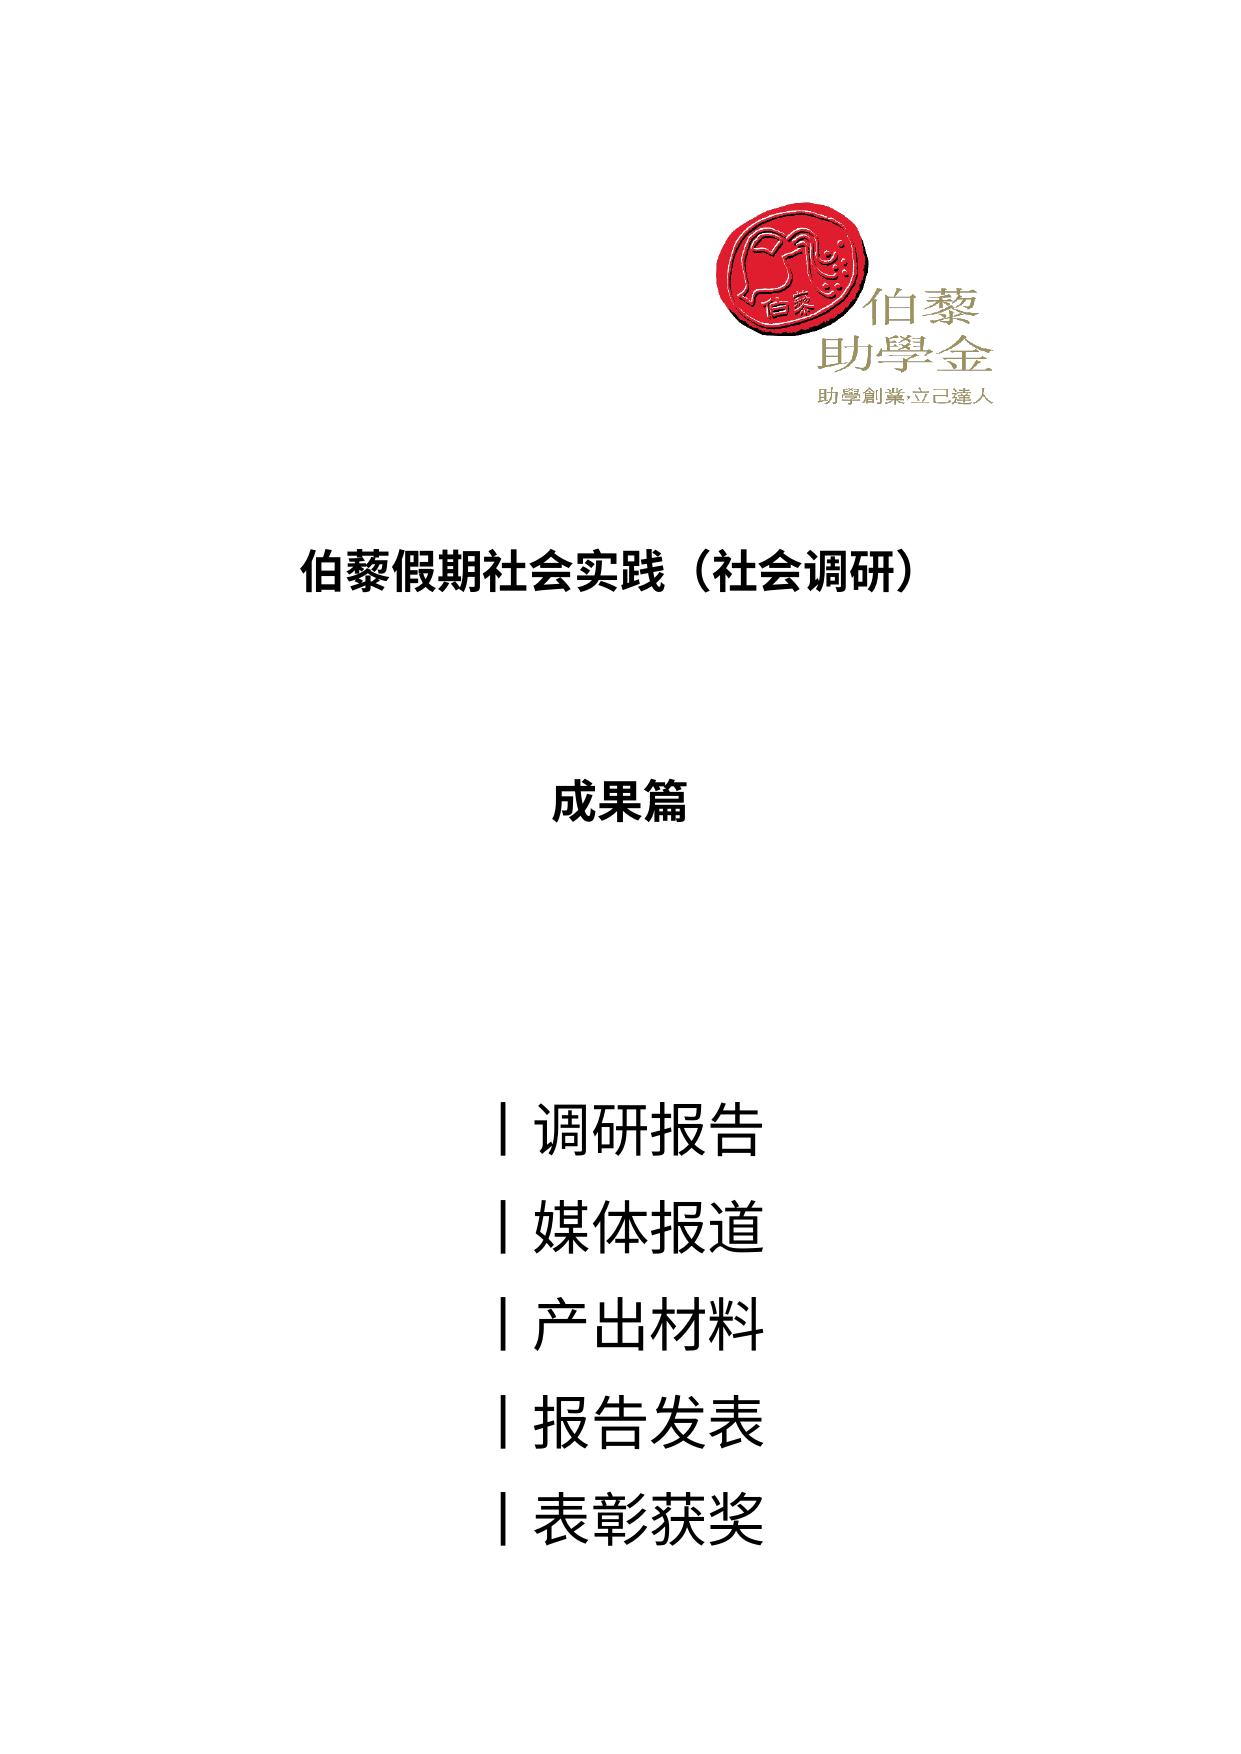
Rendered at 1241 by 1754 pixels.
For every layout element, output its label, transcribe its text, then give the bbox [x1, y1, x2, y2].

text 丨表彰获奖 [187, 1467, 1053, 1565]
text 丨媒体报道 [187, 1175, 1053, 1272]
text 丨产出材料 [187, 1272, 1053, 1370]
text 成果篇 [187, 750, 1053, 847]
text 伯藜假期社会实践（社会调研） [187, 519, 1053, 617]
picture [661, 162, 1061, 446]
text 丨调研报告 [187, 1077, 1053, 1175]
text 丨报告发表 [187, 1370, 1053, 1467]
